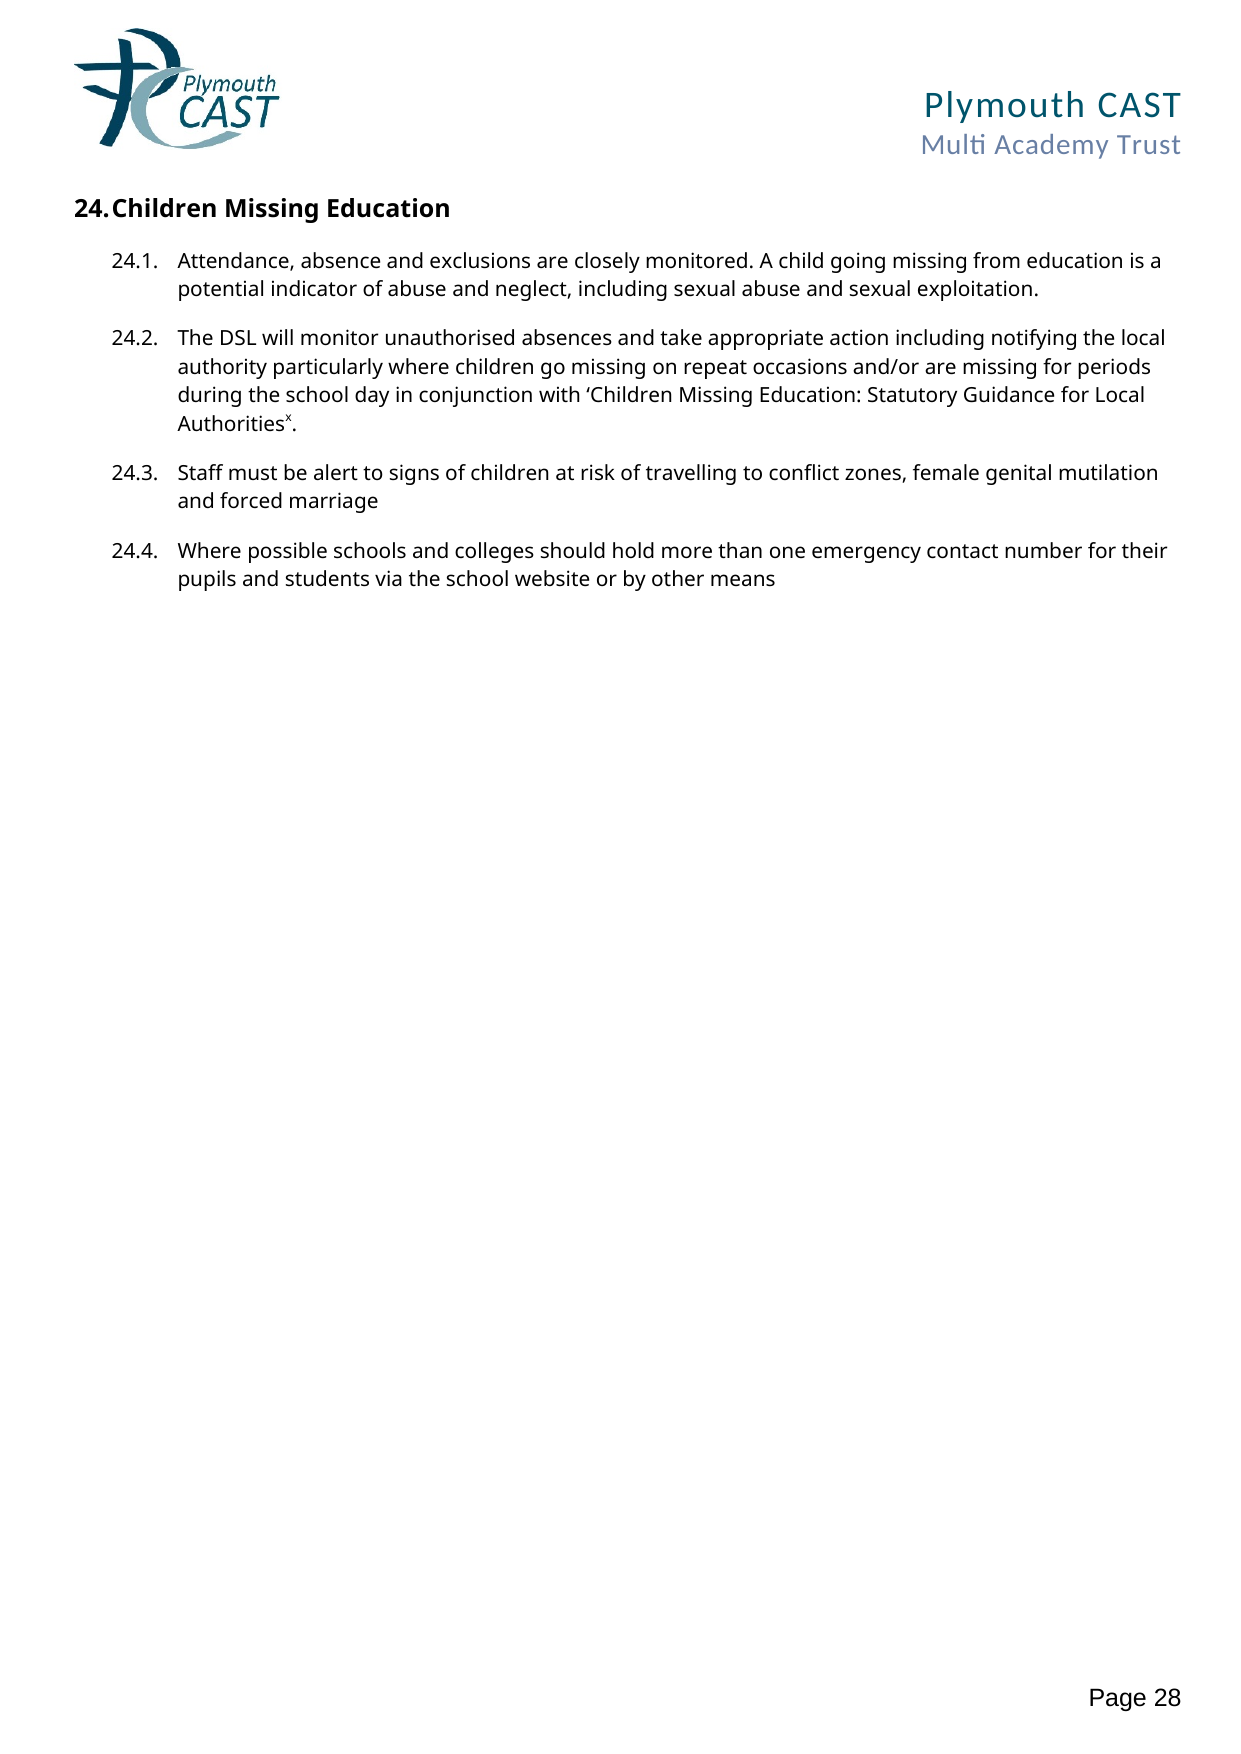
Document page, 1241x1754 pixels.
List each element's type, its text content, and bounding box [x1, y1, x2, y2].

subtitle Where possible schools and colleges should hold more than one emergency contact number for their pupils and students via the school website or by other means [111, 536, 1181, 593]
subtitle Children Missing Education [74, 191, 1181, 225]
subtitle The DSL will monitor unauthorised absences and take appropriate action including notifying the local authority particularly where children go missing on repeat occasions and/or are missing for periods during the school day in conjunction with ‘Children Missing Education: Statutory Guidance for Local Authorities. [111, 323, 1181, 437]
subtitle Attendance, absence and exclusions are closely monitored. A child going missing from education is a potential indicator of abuse and neglect, including sexual abuse and sexual exploitation. [111, 246, 1181, 303]
picture [74, 28, 293, 150]
subtitle Staff must be alert to signs of children at risk of travelling to conflict zones, female genital mutilation and forced marriage [111, 458, 1181, 515]
